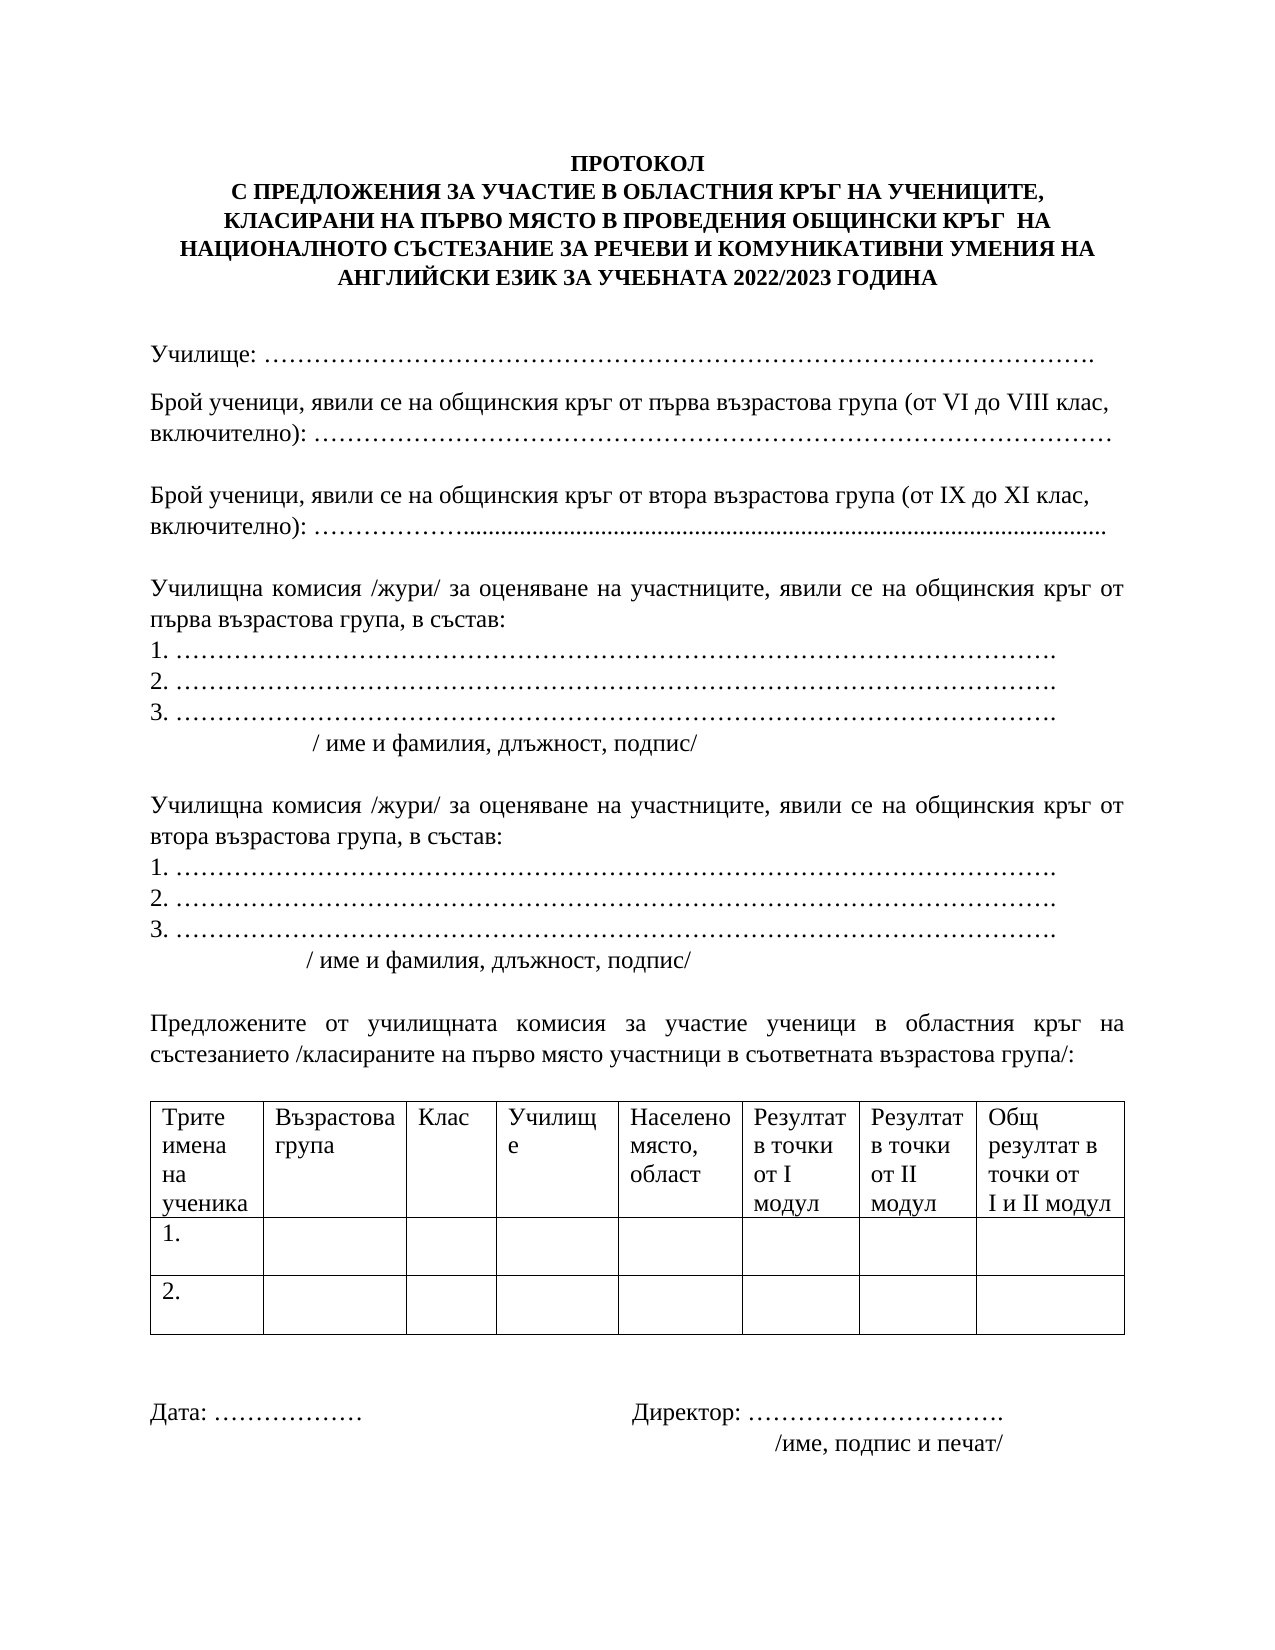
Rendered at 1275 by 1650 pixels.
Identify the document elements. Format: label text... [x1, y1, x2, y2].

table_header Клас [407, 1102, 496, 1217]
text / име и фамилия, длъжност, подпис/ [150, 946, 1125, 974]
table_cell [619, 1276, 742, 1334]
table_cell [407, 1218, 496, 1275]
table_header Резултат в точки от II модул [860, 1102, 976, 1217]
text Училище: ………………………………………………………………………………………. [150, 339, 1125, 368]
text 1. ……………………………………………………………………………………………. [150, 852, 1125, 881]
text Училищна комисия /жури/ за оценяване на участниците, явили се на общинския кръг от първа възрастова група, в състав: [150, 573, 1125, 633]
text 3. ……………………………………………………………………………………………. [150, 914, 1125, 943]
table_cell [264, 1276, 406, 1334]
table_header Възрастова група [264, 1102, 406, 1217]
text С ПРЕДЛОЖЕНИЯ ЗА УЧАСТИЕ В ОБЛАСТНИЯ КРЪГ НА УЧЕНИЦИТЕ, [150, 178, 1125, 205]
text 1. ……………………………………………………………………………………………. [150, 635, 1125, 664]
table_header Населено място, област [619, 1102, 742, 1217]
text Брой ученици, явили се на общинския кръг от първа възрастова група (от VI до VIII клас, включително): …………………………………………………………………………………… [150, 387, 1125, 447]
table_cell [407, 1276, 496, 1334]
text / име и фамилия, длъжност, подпис/ [150, 728, 1125, 757]
text Предложените от училищната комисия за участие ученици в областния кръг на състезанието /класираните на първо място участници в съответната възрастова група/: [150, 1008, 1125, 1067]
text ПРОТОКОЛ [150, 150, 1125, 176]
table_header Общ резултат в точки от I и II модул [977, 1102, 1124, 1217]
text 2. ……………………………………………………………………………………………. [150, 883, 1125, 912]
table_header Трите имена на ученика [151, 1102, 263, 1217]
table_cell [977, 1218, 1124, 1275]
table_cell [743, 1276, 859, 1334]
text /име, подпис и печат/ [150, 1428, 1125, 1457]
text 3. ……………………………………………………………………………………………. [150, 697, 1125, 726]
table_cell [860, 1218, 976, 1275]
table_cell [497, 1218, 618, 1275]
text Брой ученици, явили се на общинския кръг от втора възрастова група (от IX до XI клас, включително): ………………....................................................................................................... [150, 480, 1125, 540]
table_header Училище [497, 1102, 618, 1217]
table_cell [264, 1218, 406, 1275]
table_cell [743, 1218, 859, 1275]
table_cell [977, 1276, 1124, 1334]
table_cell [497, 1276, 618, 1334]
text КЛАСИРАНИ НА ПЪРВО МЯСТО В ПРОВЕДЕНИЯ ОБЩИНСКИ КРЪГ НА НАЦИОНАЛНОТО СЪСТЕЗАНИЕ ЗА РЕЧЕВИ И КОМУНИКАТИВНИ УМЕНИЯ НА АНГЛИЙСКИ ЕЗИК ЗА УЧЕБНАТА 2022/2023 ГОДИНА [150, 207, 1125, 290]
text Дата: ……………… Директор: …………………………. [150, 1397, 1125, 1426]
text Училищна комисия /жури/ за оценяване на участниците, явили се на общинския кръг от втора възрастова група, в състав: [150, 790, 1125, 850]
text 2. ……………………………………………………………………………………………. [150, 666, 1125, 695]
table_cell [860, 1276, 976, 1334]
table_cell 1. [151, 1218, 263, 1275]
table_cell 2. [151, 1276, 263, 1334]
table_cell [619, 1218, 742, 1275]
table_header Резултат в точки от I модул [743, 1102, 859, 1217]
